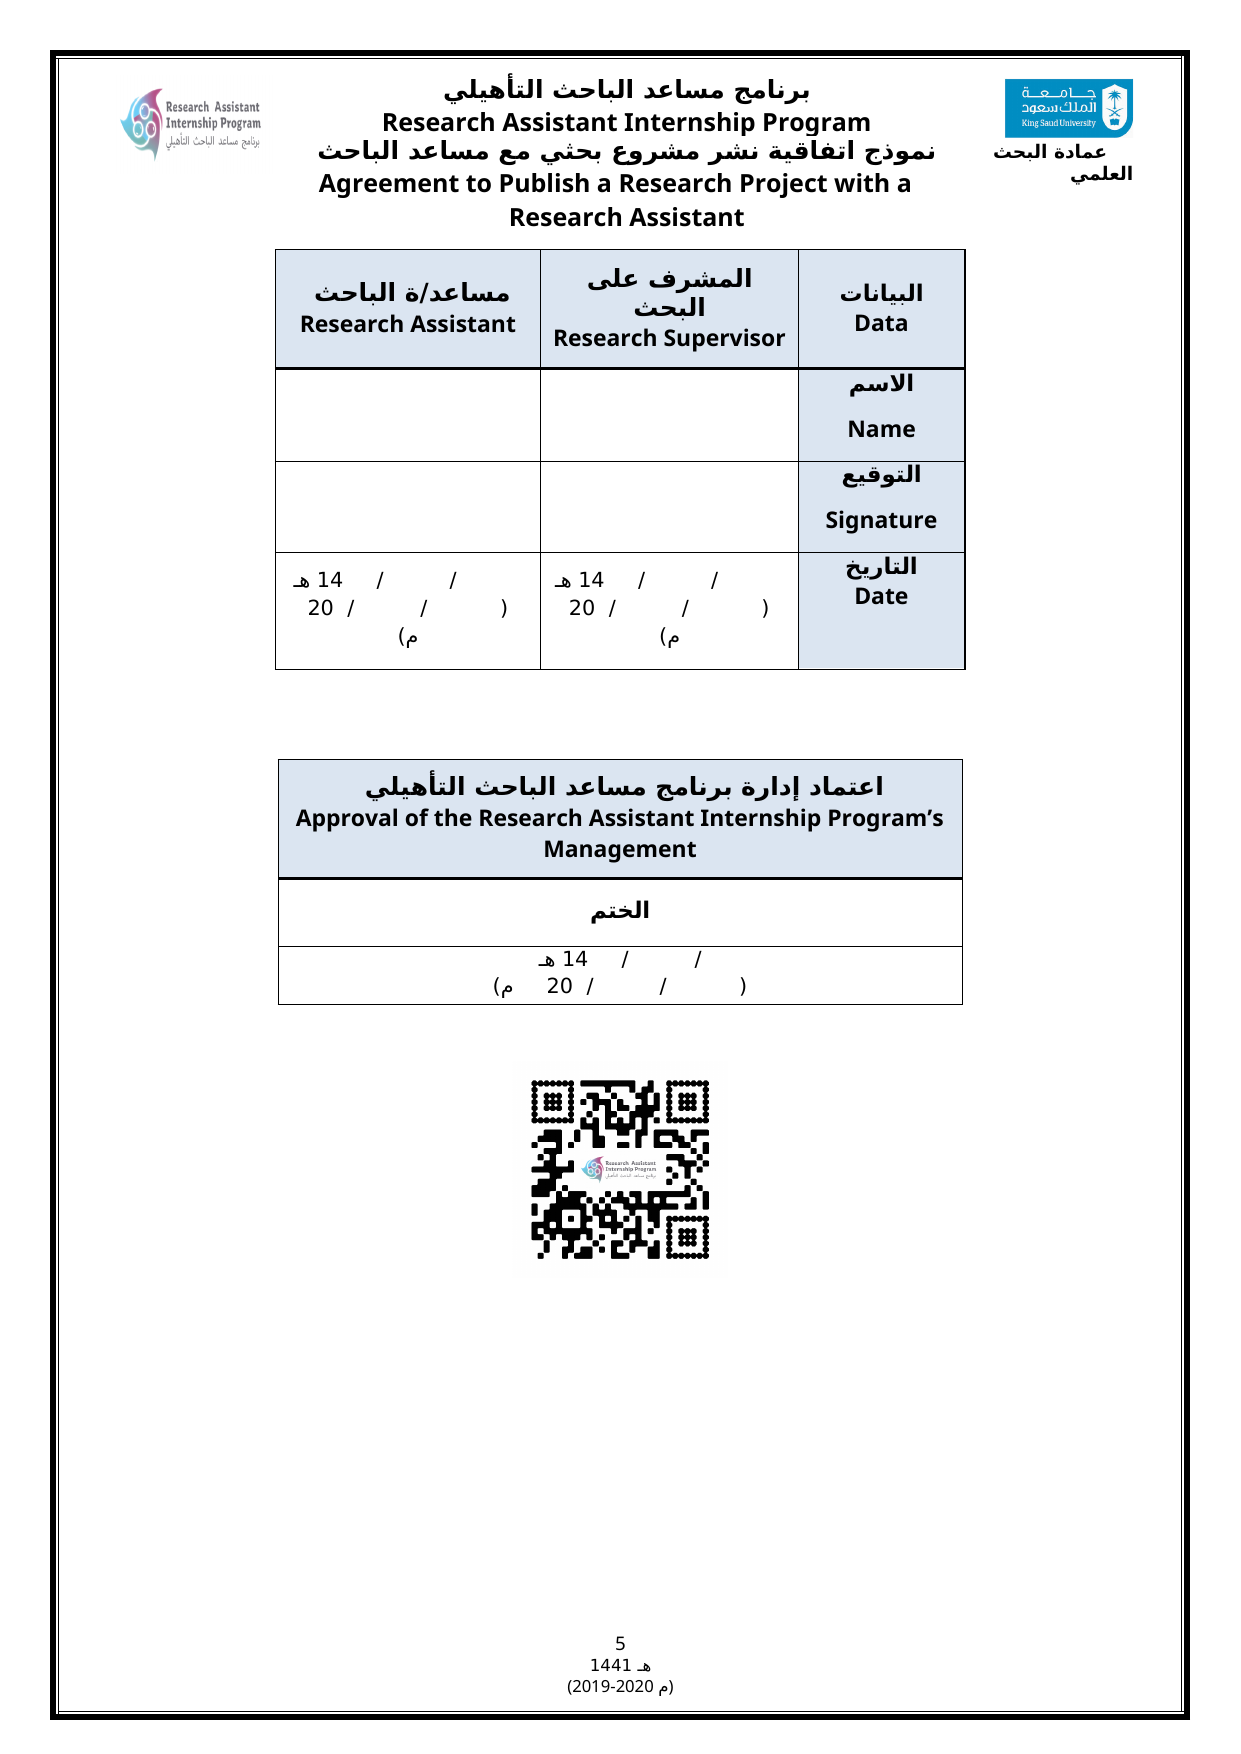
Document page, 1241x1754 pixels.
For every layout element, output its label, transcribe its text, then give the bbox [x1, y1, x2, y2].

picture [1004, 78, 1134, 138]
table_cell التوقيع Signature [799, 462, 964, 552]
table_cell / / 14 هـ ( / / 20 م) [541, 553, 798, 668]
picture [512, 1061, 728, 1278]
table_cell [276, 462, 540, 552]
table_cell / / 14 هـ ( / / 20 م) [276, 553, 540, 668]
table_cell / / 14 هـ ( / / 20 م) [279, 947, 962, 1004]
picture [1121, 121, 1134, 138]
table_cell [541, 370, 798, 461]
table_cell الاسم Name [799, 370, 964, 461]
table_header البيانات Data [799, 250, 964, 367]
table_cell التاريخ Date [799, 553, 964, 668]
table_cell [541, 462, 798, 552]
table_header المشرف على البحث Research Supervisor [541, 250, 798, 367]
picture [113, 75, 273, 174]
table_cell [276, 370, 540, 461]
table_header مساعد/ة الباحث Research Assistant [276, 250, 540, 367]
table_header اعتماد إدارة برنامج مساعد الباحث التأهيلي Approval of the Research Assistant Internship Program’s Management [279, 760, 962, 877]
table_cell الختم [279, 880, 962, 946]
picture [1103, 85, 1127, 129]
